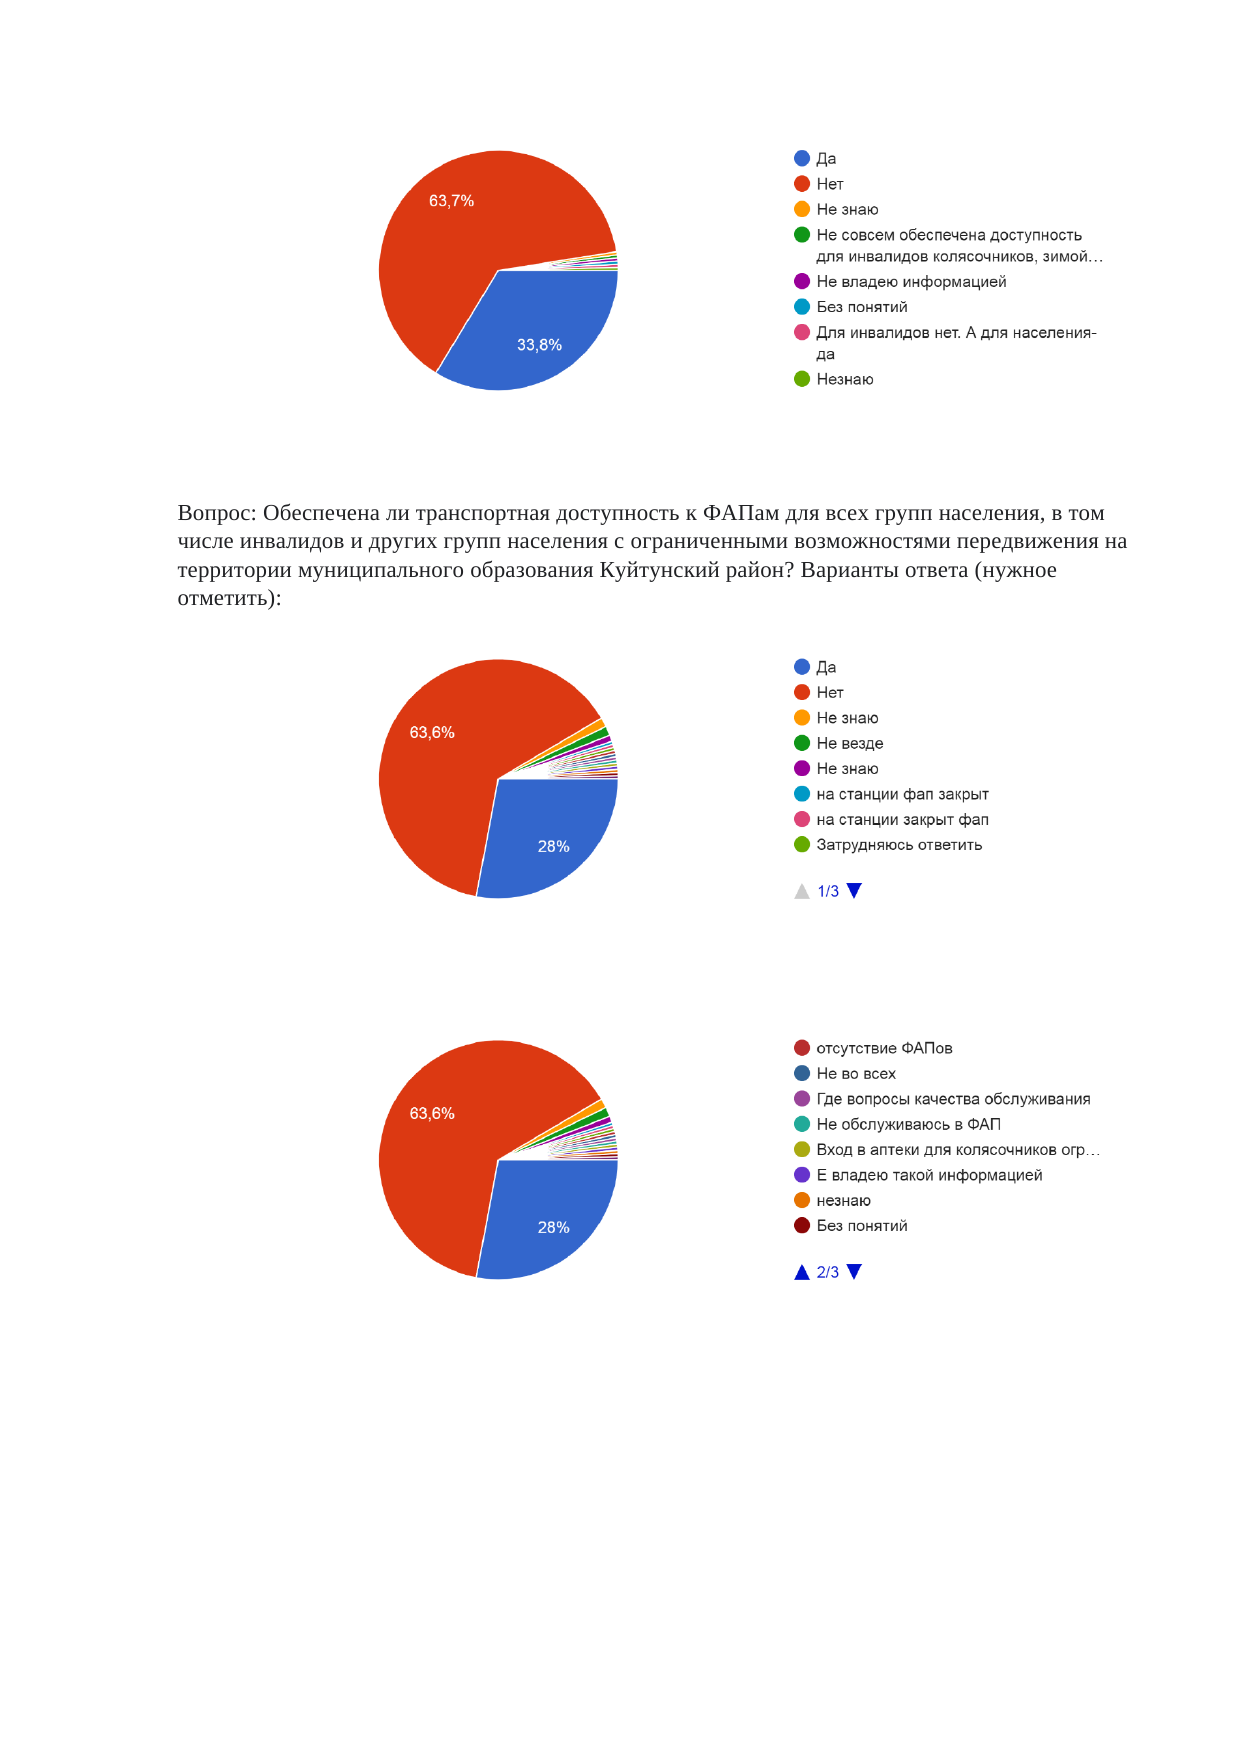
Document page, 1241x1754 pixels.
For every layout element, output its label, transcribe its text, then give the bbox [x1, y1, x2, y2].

picture [177, 118, 1152, 436]
picture [177, 629, 1152, 944]
picture [177, 1007, 1152, 1325]
text Вопрос: Обеспечена ли транспортная доступность к ФАПам для всех групп населения, в том числе инвалидов и других групп населения с ограниченными возможностями передвижения на территории муниципального образования Куйтунский район? Варианты ответа (нужное отметить): [177, 499, 1152, 611]
